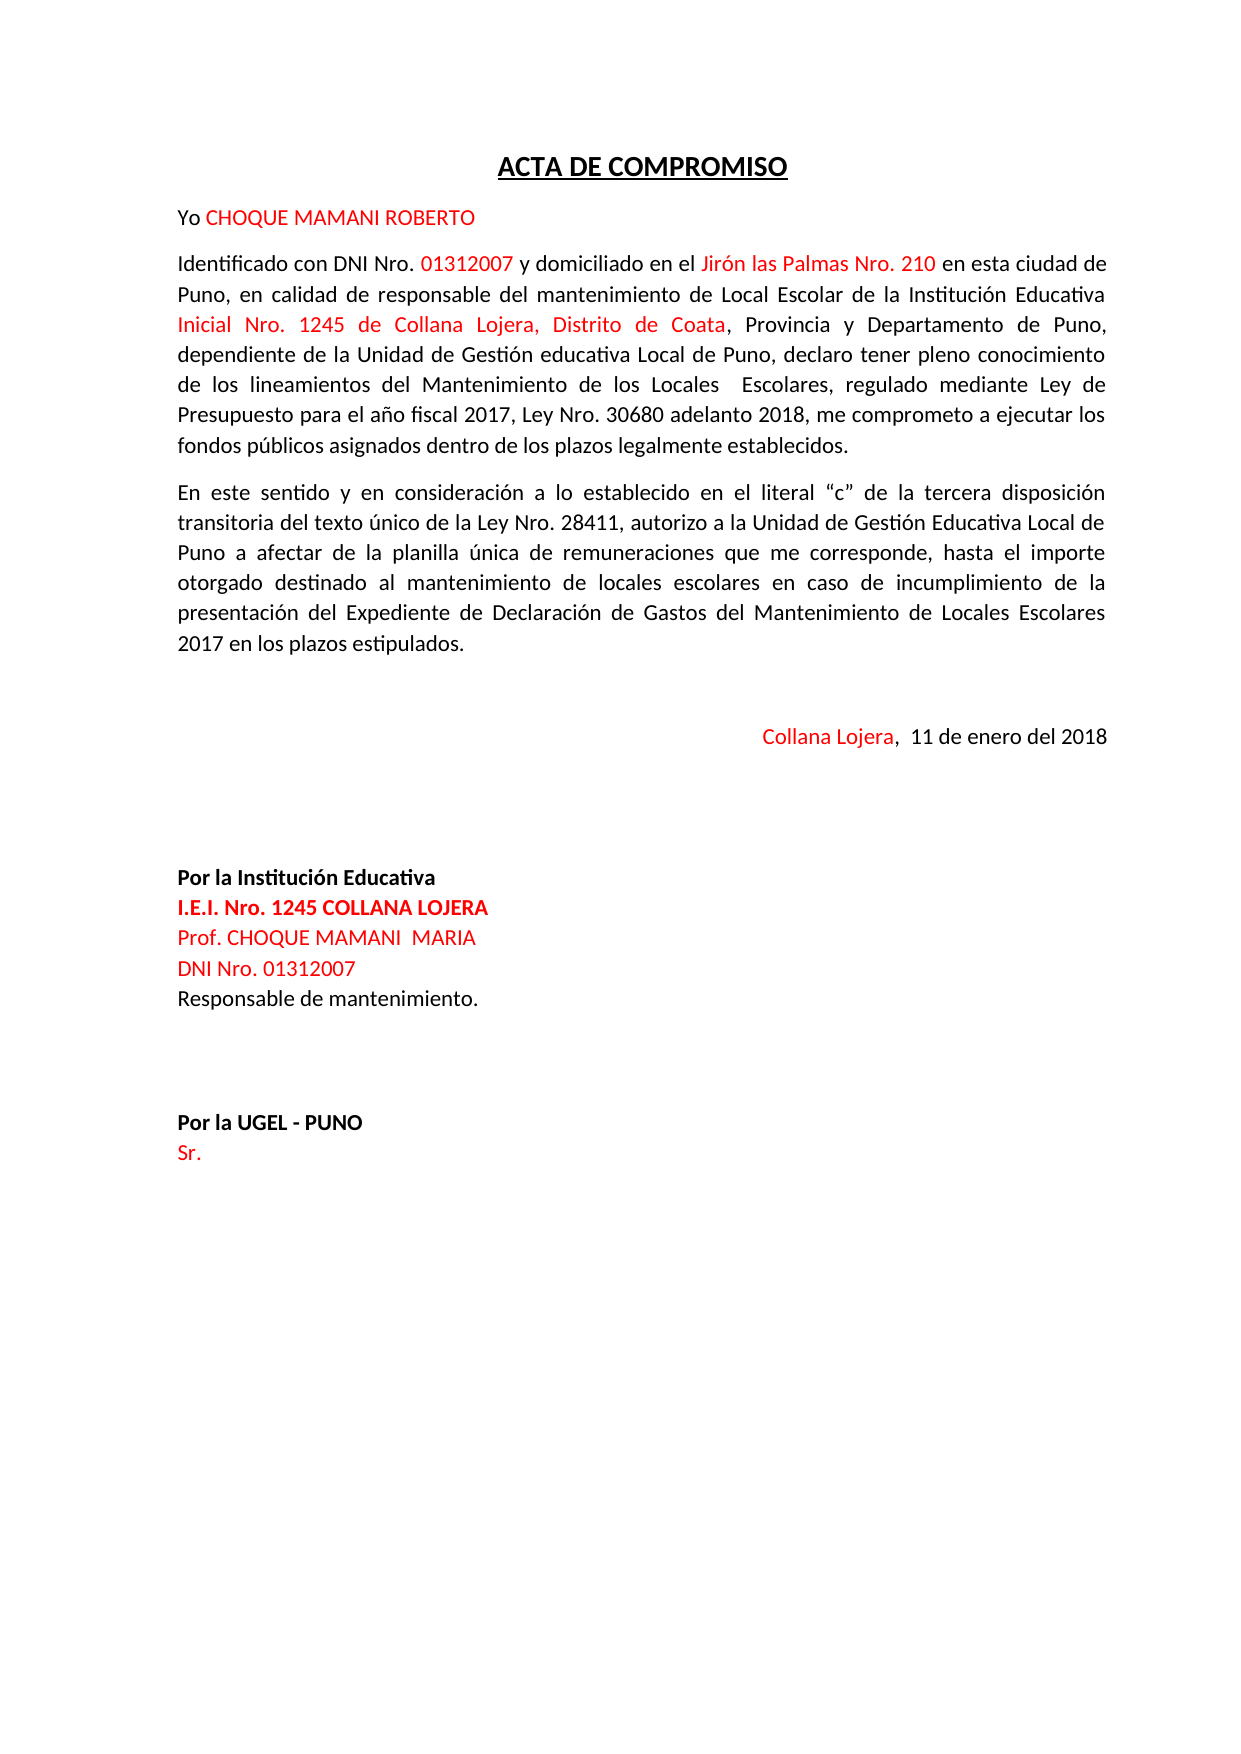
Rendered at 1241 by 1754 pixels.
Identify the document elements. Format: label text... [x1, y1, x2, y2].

text Responsable de mantenimiento. [177, 984, 1107, 1012]
text Yo CHOQUE MAMANI ROBERTO [177, 203, 1107, 231]
text Prof. CHOQUE MAMANI MARIA [177, 923, 1107, 952]
text ACTA DE COMPROMISO [177, 148, 1107, 183]
text En este sentido y en consideración a lo establecido en el literal “c” de la tercera disposición transitoria del texto único de la Ley Nro. 28411, autorizo a la Unidad de Gestión Educativa Local de Puno a afectar de la planilla única de remuneraciones que me corresponde, hasta el importe otorgado destinado al mantenimiento de locales escolares en caso de incumplimiento de la presentación del Expediente de Declaración de Gastos del Mantenimiento de Locales Escolares 2017 en los plazos estipulados. [177, 478, 1107, 657]
text Collana Lojera, 11 de enero del 2018 [177, 722, 1107, 751]
text Por la Institución Educativa [177, 863, 1107, 891]
text Por la UGEL - PUNO [177, 1108, 1107, 1136]
text Identificado con DNI Nro. 01312007 y domiciliado en el Jirón las Palmas Nro. 210 en esta ciudad de Puno, en calidad de responsable del mantenimiento de Local Escolar de la Institución Educativa Inicial Nro. 1245 de Collana Lojera, Distrito de Coata, Provincia y Departamento de Puno, dependiente de la Unidad de Gestión educativa Local de Puno, declaro tener pleno conocimiento de los lineamientos del Mantenimiento de los Locales Escolares, regulado mediante Ley de Presupuesto para el año fiscal 2017, Ley Nro. 30680 adelanto 2018, me comprometo a ejecutar los fondos públicos asignados dentro de los plazos legalmente establecidos. [177, 249, 1107, 459]
text DNI Nro. 01312007 [177, 954, 1107, 982]
text Sr. [177, 1138, 1107, 1166]
text I.E.I. Nro. 1245 COLLANA LOJERA [177, 893, 1107, 921]
